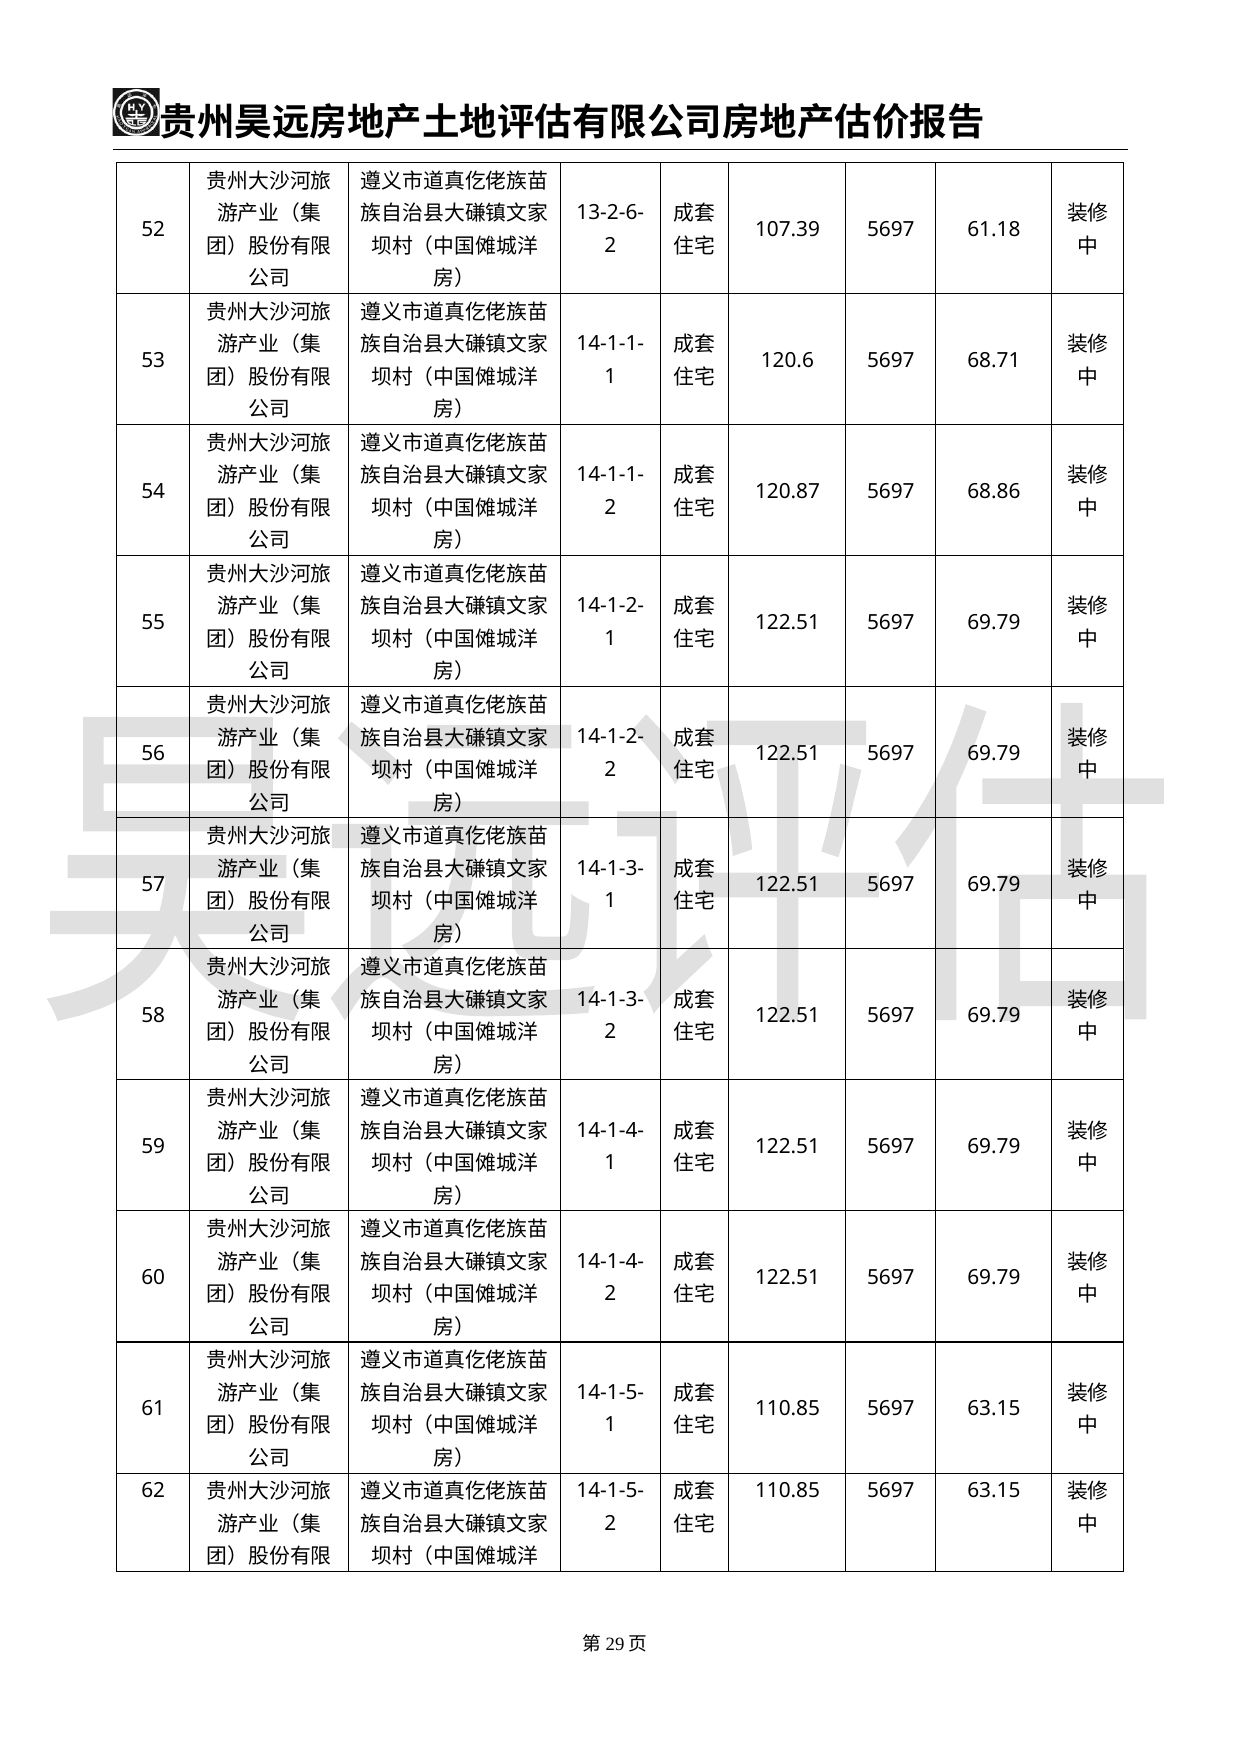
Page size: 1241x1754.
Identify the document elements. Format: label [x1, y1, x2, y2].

picture [112, 88, 160, 136]
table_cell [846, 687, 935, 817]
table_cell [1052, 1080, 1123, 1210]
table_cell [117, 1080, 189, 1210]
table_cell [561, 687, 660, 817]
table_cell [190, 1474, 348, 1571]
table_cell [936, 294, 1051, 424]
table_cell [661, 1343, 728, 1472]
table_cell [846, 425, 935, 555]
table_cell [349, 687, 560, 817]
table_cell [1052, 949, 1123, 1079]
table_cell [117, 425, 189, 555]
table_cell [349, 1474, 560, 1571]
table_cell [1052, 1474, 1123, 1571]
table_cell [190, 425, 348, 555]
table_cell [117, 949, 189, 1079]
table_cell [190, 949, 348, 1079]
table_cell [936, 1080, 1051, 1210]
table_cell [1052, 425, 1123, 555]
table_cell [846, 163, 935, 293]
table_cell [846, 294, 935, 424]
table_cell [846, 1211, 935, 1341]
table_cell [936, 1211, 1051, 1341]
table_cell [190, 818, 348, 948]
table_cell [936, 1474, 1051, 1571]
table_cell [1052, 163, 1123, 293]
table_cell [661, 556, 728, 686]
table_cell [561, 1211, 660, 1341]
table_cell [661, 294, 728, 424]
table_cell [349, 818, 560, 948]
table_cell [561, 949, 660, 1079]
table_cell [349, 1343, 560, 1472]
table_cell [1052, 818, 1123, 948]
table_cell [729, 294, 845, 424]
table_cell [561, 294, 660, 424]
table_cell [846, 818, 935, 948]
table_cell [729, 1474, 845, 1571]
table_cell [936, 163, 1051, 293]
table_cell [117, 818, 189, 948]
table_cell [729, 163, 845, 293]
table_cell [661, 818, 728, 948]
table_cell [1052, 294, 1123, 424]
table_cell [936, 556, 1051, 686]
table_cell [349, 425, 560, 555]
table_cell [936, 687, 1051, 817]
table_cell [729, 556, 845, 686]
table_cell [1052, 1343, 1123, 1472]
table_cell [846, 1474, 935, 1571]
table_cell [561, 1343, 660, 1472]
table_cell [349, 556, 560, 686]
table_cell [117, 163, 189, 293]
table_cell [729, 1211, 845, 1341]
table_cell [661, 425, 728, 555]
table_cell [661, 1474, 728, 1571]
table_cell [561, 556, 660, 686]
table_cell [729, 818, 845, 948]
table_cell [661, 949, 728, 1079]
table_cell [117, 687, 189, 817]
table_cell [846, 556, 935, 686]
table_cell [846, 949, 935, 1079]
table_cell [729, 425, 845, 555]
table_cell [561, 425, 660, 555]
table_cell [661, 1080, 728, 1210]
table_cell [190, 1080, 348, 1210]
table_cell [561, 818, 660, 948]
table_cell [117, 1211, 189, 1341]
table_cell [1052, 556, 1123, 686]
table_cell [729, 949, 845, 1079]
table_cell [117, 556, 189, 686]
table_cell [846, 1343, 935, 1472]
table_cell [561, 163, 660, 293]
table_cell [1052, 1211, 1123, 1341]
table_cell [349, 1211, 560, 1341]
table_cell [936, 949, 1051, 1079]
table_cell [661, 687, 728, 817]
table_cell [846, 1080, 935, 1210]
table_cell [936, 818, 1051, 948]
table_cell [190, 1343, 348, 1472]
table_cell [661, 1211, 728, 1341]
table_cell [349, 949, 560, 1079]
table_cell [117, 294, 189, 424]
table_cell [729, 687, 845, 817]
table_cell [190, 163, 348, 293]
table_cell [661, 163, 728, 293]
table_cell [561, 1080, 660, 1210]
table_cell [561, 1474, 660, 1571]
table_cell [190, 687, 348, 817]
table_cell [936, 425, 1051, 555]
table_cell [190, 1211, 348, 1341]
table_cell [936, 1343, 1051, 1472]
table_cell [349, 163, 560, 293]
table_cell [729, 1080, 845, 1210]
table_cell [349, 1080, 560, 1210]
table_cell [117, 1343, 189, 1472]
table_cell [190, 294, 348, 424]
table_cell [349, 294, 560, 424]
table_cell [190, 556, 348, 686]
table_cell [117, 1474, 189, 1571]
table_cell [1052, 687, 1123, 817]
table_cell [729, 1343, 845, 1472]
